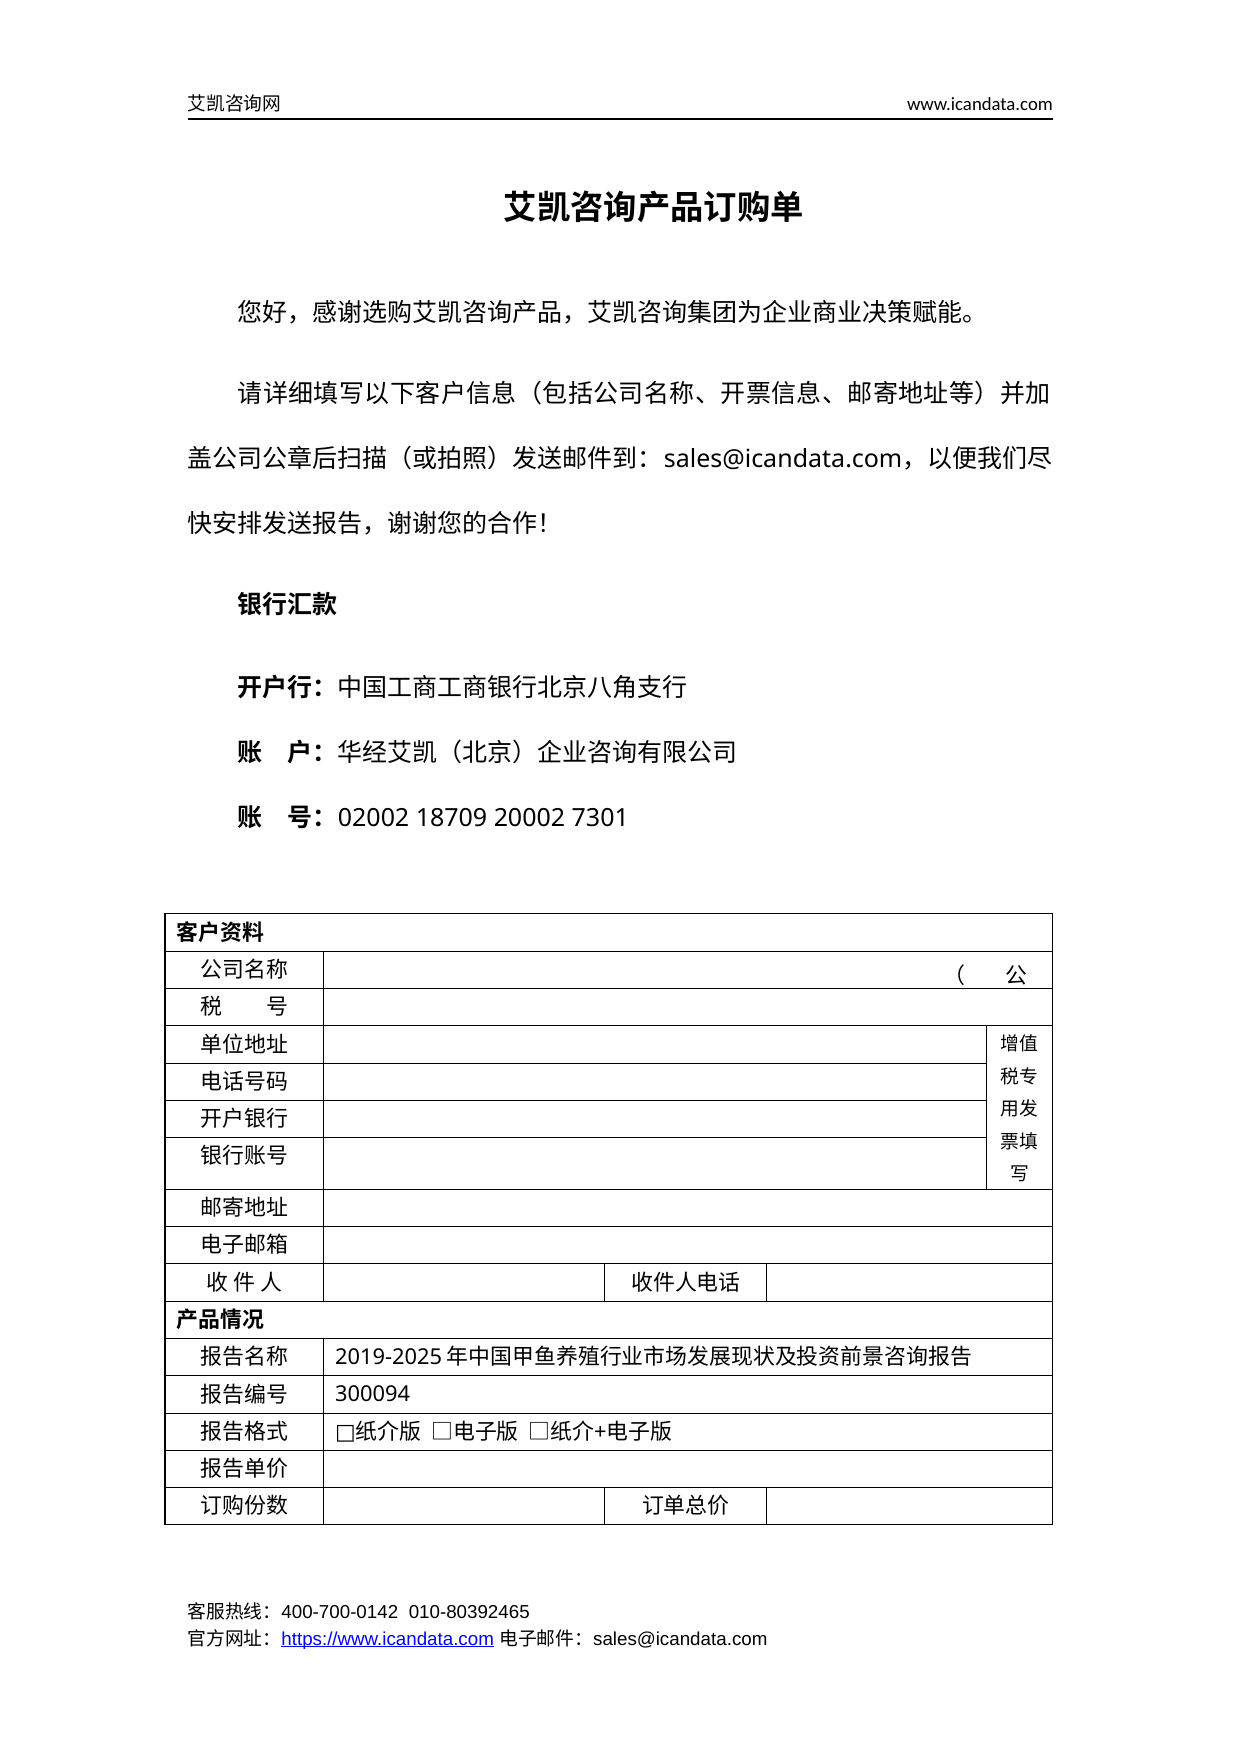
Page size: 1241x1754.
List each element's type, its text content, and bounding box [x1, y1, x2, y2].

table_cell [324, 1227, 1052, 1263]
table_cell 收 件 人 [166, 1264, 323, 1301]
table_cell 2019-2025年中国甲鱼养殖行业市场发展现状及投资前景咨询报告 [324, 1339, 1052, 1375]
table_cell 银行账号 [166, 1138, 323, 1189]
table_cell [767, 1264, 1052, 1301]
table_cell 电子邮箱 [166, 1227, 323, 1263]
table_cell 增值税专用发票填写 [987, 1026, 1052, 1189]
table_cell 收件人电话 [605, 1264, 766, 1301]
table_cell [324, 1101, 986, 1137]
table_cell 税 号 [166, 989, 323, 1025]
table_cell 产品情况 [166, 1302, 1052, 1338]
table_cell [324, 989, 1052, 1025]
text 银行汇款 [187, 570, 1053, 635]
table_cell [324, 1026, 986, 1062]
table_cell 报告格式 [166, 1414, 323, 1450]
text 账 号：02002 18709 20002 7301 [187, 783, 1053, 848]
table_cell 订购份数 [166, 1488, 323, 1524]
text 您好，感谢选购艾凯咨询产品，艾凯咨询集团为企业商业决策赋能。 [187, 278, 1053, 343]
text 请详细填写以下客户信息（包括公司名称、开票信息、邮寄地址等）并加盖公司公章后扫描（或拍照）发送邮件到：sales@icandata.com，以便我们尽快安排发送报告，谢谢您的合作！ [187, 359, 1053, 554]
table_cell [324, 1488, 604, 1524]
table_cell [767, 1488, 1052, 1524]
text 账 户：华经艾凯（北京）企业咨询有限公司 [187, 718, 1053, 783]
table_cell [324, 952, 1052, 988]
table_cell 报告编号 [166, 1376, 323, 1412]
table_cell [324, 1138, 986, 1189]
table_header 客户资料 [166, 914, 1052, 951]
table_cell 单位地址 [166, 1026, 323, 1062]
table_cell 订单总价 [605, 1488, 766, 1524]
table_cell □纸介版 □电子版 □纸介+电子版 [324, 1414, 1052, 1450]
table_cell [324, 1451, 1052, 1487]
text 艾凯咨询产品订购单 [187, 172, 1053, 237]
table_cell 公司名称 [166, 952, 323, 988]
text 开户行：中国工商工商银行北京八角支行 [187, 653, 1053, 718]
table_cell 300094 [324, 1376, 1052, 1412]
table_cell 报告名称 [166, 1339, 323, 1375]
table_cell 电话号码 [166, 1064, 323, 1100]
table_cell 开户银行 [166, 1101, 323, 1137]
table_cell 报告单价 [166, 1451, 323, 1487]
table_cell [324, 1190, 1052, 1226]
table_cell [324, 1264, 604, 1301]
table_cell [324, 1064, 986, 1100]
table_cell 邮寄地址 [166, 1190, 323, 1226]
